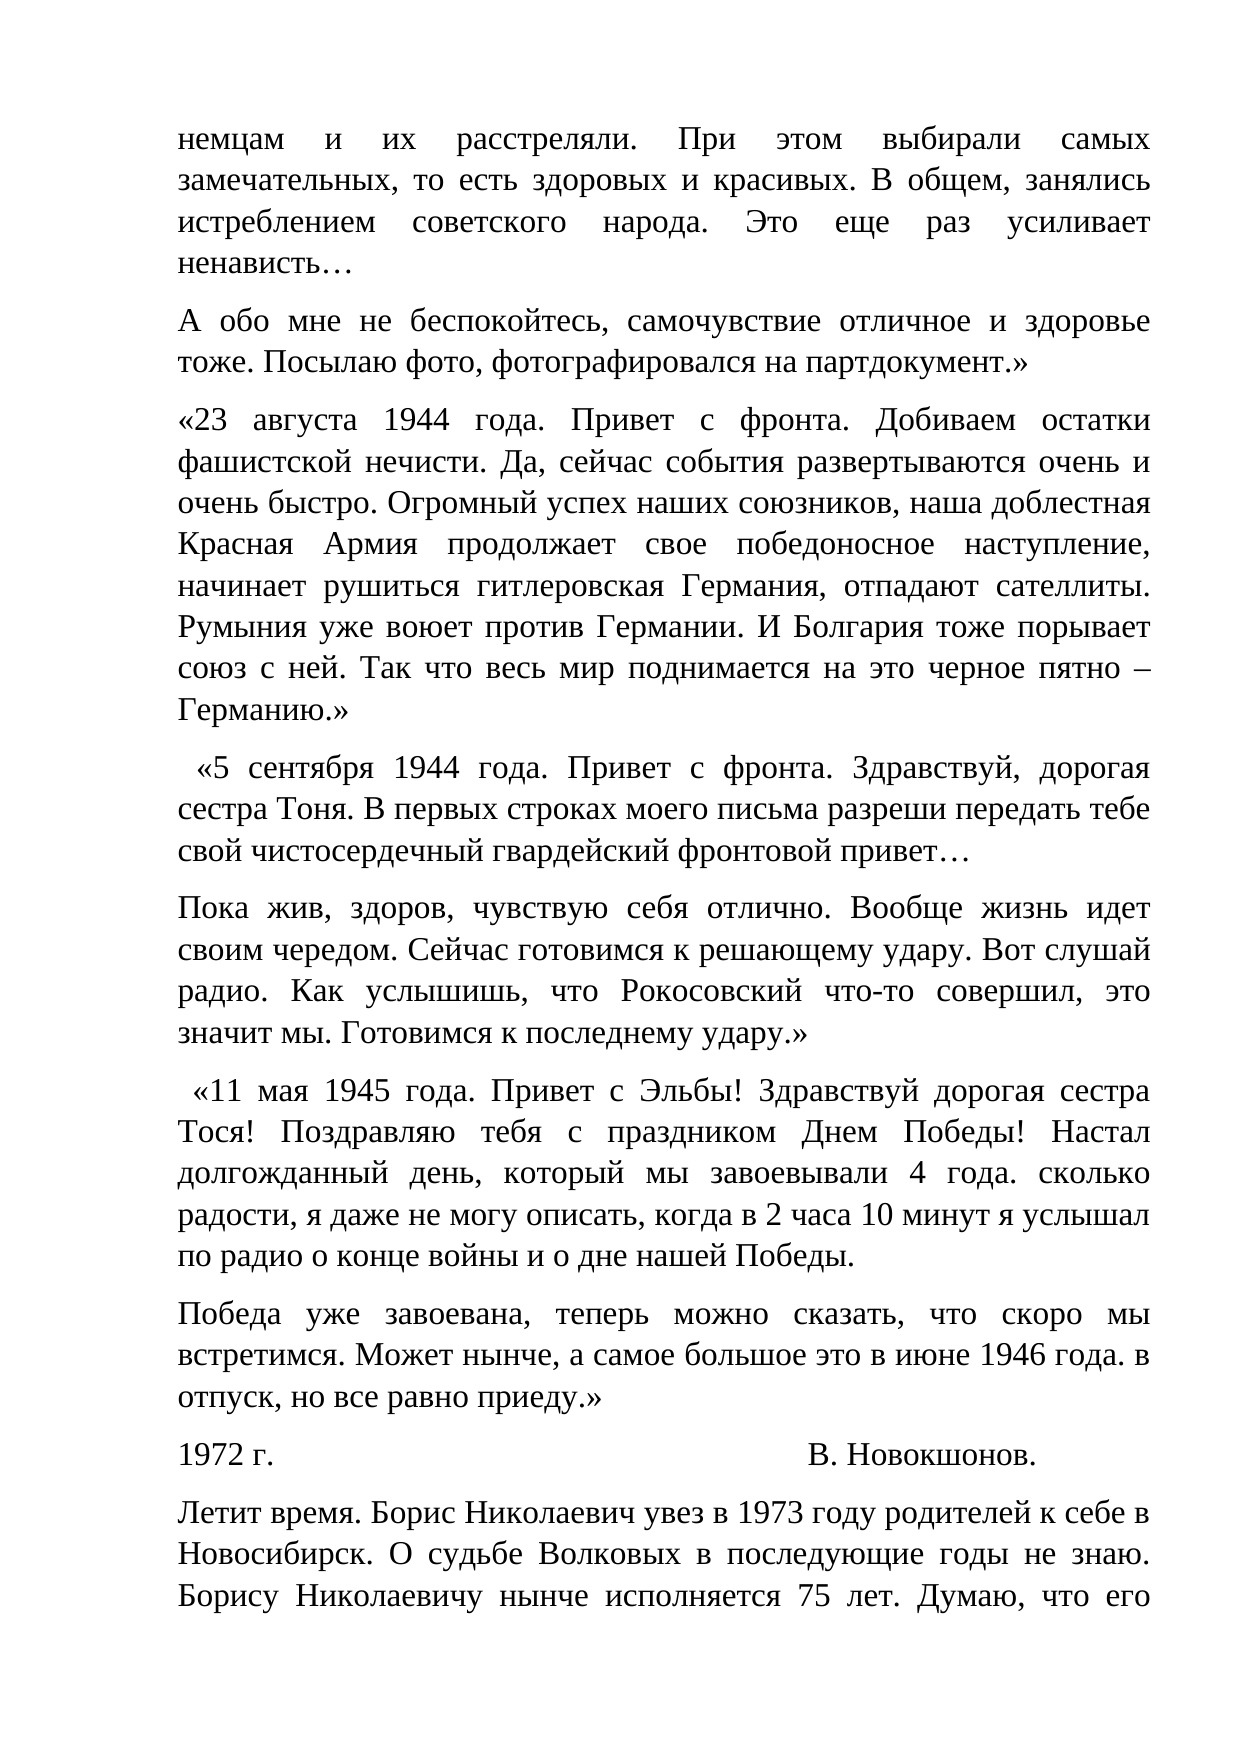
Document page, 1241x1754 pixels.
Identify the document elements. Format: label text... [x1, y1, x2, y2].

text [177, 1492, 1152, 1613]
text «11 мая 1945 года. Привет с Эльбы! Здравствуй дорогая сестра Тося! Поздравляю тебя с праздником Днем Победы! Настал долгожданный день, который мы завоевывали 4 года. сколько радости, я даже не могу описать, когда в 2 часа 10 минут я услышал по радио о конце войны и о дне нашей Победы. [177, 1070, 1152, 1274]
text «23 августа 1944 года. Привет с фронта. Добиваем остатки фашистской нечисти. Да, сейчас события развертываются очень и очень быстро. Огромный успех наших союзников, наша доблестная Красная Армия продолжает свое победоносное наступление, начинает рушиться гитлеровская Германия, отпадают сателлиты. Румыния уже воюет против Германии. И Болгария тоже порывает союз с ней. Так что весь мир поднимается на это черное пятно – Германию.» [177, 399, 1152, 727]
text «5 сентября 1944 года. Привет с фронта. Здравствуй, дорогая сестра Тоня. В первых строках моего письма разреши передать тебе свой чистосердечный гвардейский фронтовой привет… [177, 747, 1152, 868]
text А обо мне не беспокойтесь, самочувствие отличное и здоровье тоже. Посылаю фото, фотографировался на партдокумент.» [177, 300, 1152, 380]
text Победа уже завоевана, теперь можно сказать, что скоро мы встретимся. Может нынче, а самое большое это в июне 1946 года. в отпуск, но все равно приеду.» [177, 1293, 1152, 1414]
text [177, 118, 1152, 281]
text Пока жив, здоров, чувствую себя отлично. Вообще жизнь идет своим чередом. Сейчас готовимся к решающему удару. Вот слушай радио. Как услышишь, что Рокосовский что-то совершил, это значит мы. Готовимся к последнему удару.» [177, 888, 1152, 1050]
text 1972 г. В. Новокшонов. [177, 1434, 1152, 1472]
